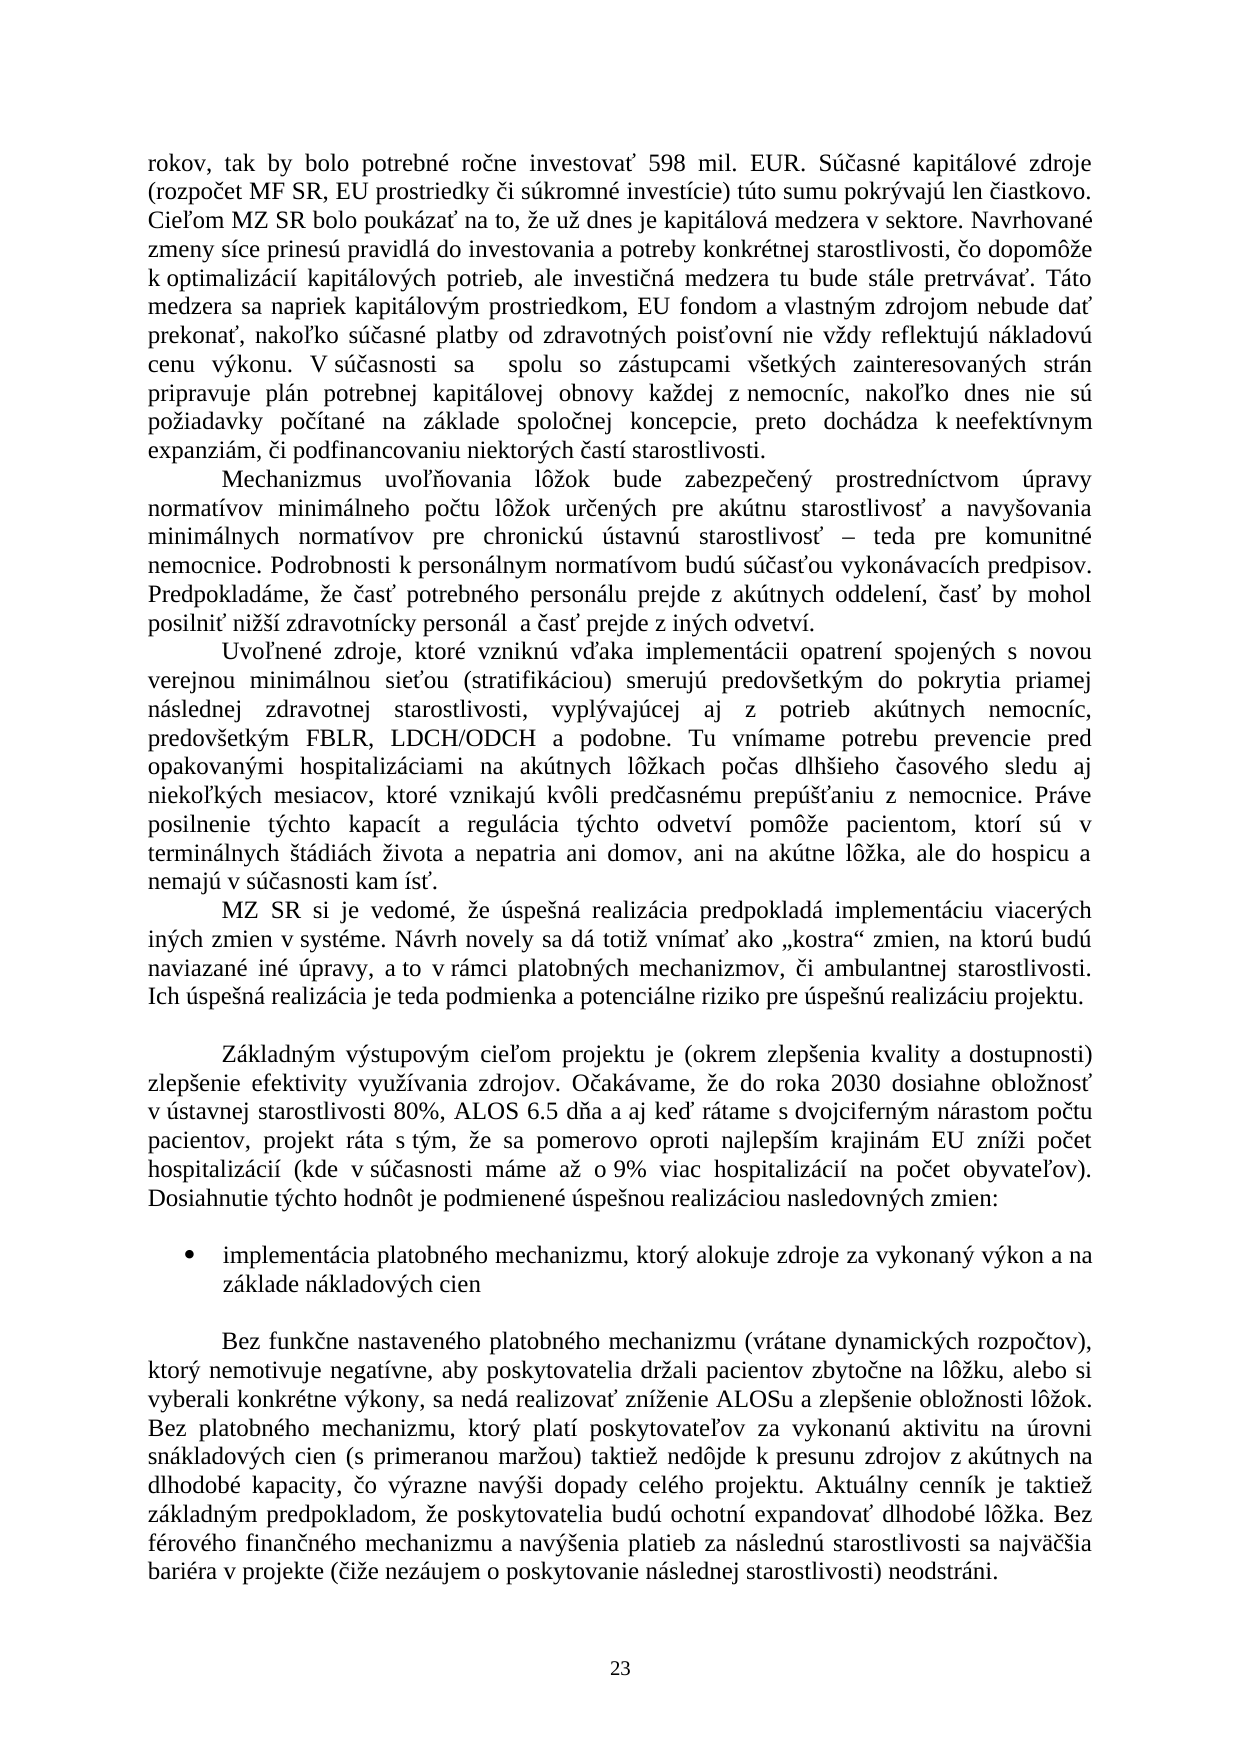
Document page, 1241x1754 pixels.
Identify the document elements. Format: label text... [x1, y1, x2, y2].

text Uvoľnené zdroje, ktoré vzniknú vďaka implementácii opatrení spojených s novou verejnou minimálnou sieťou (stratifikáciou) smerujú predovšetkým do pokrytia priamej následnej zdravotnej starostlivosti, vyplývajúcej aj z potrieb akútnych nemocníc, predovšetkým FBLR, LDCH/ODCH a podobne. Tu vnímame potrebu prevencie pred opakovanými hospitalizáciami na akútnych lôžkach počas dlhšieho časového sledu aj niekoľkých mesiacov, ktoré vznikajú kvôli predčasnému prepúšťaniu z nemocnice. Práve posilnenie týchto kapacít a regulácia týchto odvetví pomôže pacientom, ktorí sú v terminálnych štádiách života a nepatria ani domov, ani na akútne lôžka, ale do hospicu a nemajú v súčasnosti kam ísť. [148, 636, 1093, 895]
text MZ SR si je vedomé, že úspešná realizácia predpokladá implementáciu viacerých iných zmien v systéme. Návrh novely sa dá totiž vnímať ako „kostra“ zmien, na ktorú budú naviazané iné úpravy, a to v rámci platobných mechanizmov, či ambulantnej starostlivosti. Ich úspešná realizácia je teda podmienka a potenciálne riziko pre úspešnú realizáciu projektu. [148, 895, 1093, 1010]
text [148, 148, 1093, 464]
text Základným výstupovým cieľom projektu je (okrem zlepšenia kvality a dostupnosti) zlepšenie efektivity využívania zdrojov. Očakávame, že do roka 2030 dosiahne obložnosť v ústavnej starostlivosti 80%, ALOS 6.5 dňa a aj keď rátame s dvojciferným nárastom počtu pacientov, projekt ráta s tým, že sa pomerovo oproti najlepším krajinám EU zníži počet hospitalizácií (kde v súčasnosti máme až o 9% viac hospitalizácií na počet obyvateľov). Dosiahnutie týchto hodnôt je podmienené úspešnou realizáciou nasledovných zmien: [148, 1039, 1093, 1211]
list implementácia platobného mechanizmu, ktorý alokuje zdroje za vykonaný výkon a na základe nákladových cien [185, 1240, 1093, 1298]
text Mechanizmus uvoľňovania lôžok bude zabezpečený prostredníctvom úpravy normatívov minimálneho počtu lôžok určených pre akútnu starostlivosť a navyšovania minimálnych normatívov pre chronickú ústavnú starostlivosť – teda pre komunitné nemocnice. Podrobnosti k personálnym normatívom budú súčasťou vykonávacích predpisov. Predpokladáme, že časť potrebného personálu prejde z akútnych oddelení, časť by mohol posilniť nižší zdravotnícky personál a časť prejde z iných odvetví. [148, 464, 1093, 636]
text Bez funkčne nastaveného platobného mechanizmu (vrátane dynamických rozpočtov), ktorý nemotivuje negatívne, aby poskytovatelia držali pacientov zbytočne na lôžku, alebo si vyberali konkrétne výkony, sa nedá realizovať zníženie ALOSu a zlepšenie obložnosti lôžok. Bez platobného mechanizmu, ktorý platí poskytovateľov za vykonanú aktivitu na úrovni snákladových cien (s primeranou maržou) taktiež nedôjde k presunu zdrojov z akútnych na dlhodobé kapacity, čo výrazne navýši dopady celého projektu. Aktuálny cenník je taktiež základným predpokladom, že poskytovatelia budú ochotní expandovať dlhodobé lôžka. Bez férového finančného mechanizmu a navýšenia platieb za následnú starostlivosti sa najväčšia bariéra v projekte (čiže nezáujem o poskytovanie následnej starostlivosti) neodstráni. [148, 1326, 1093, 1585]
